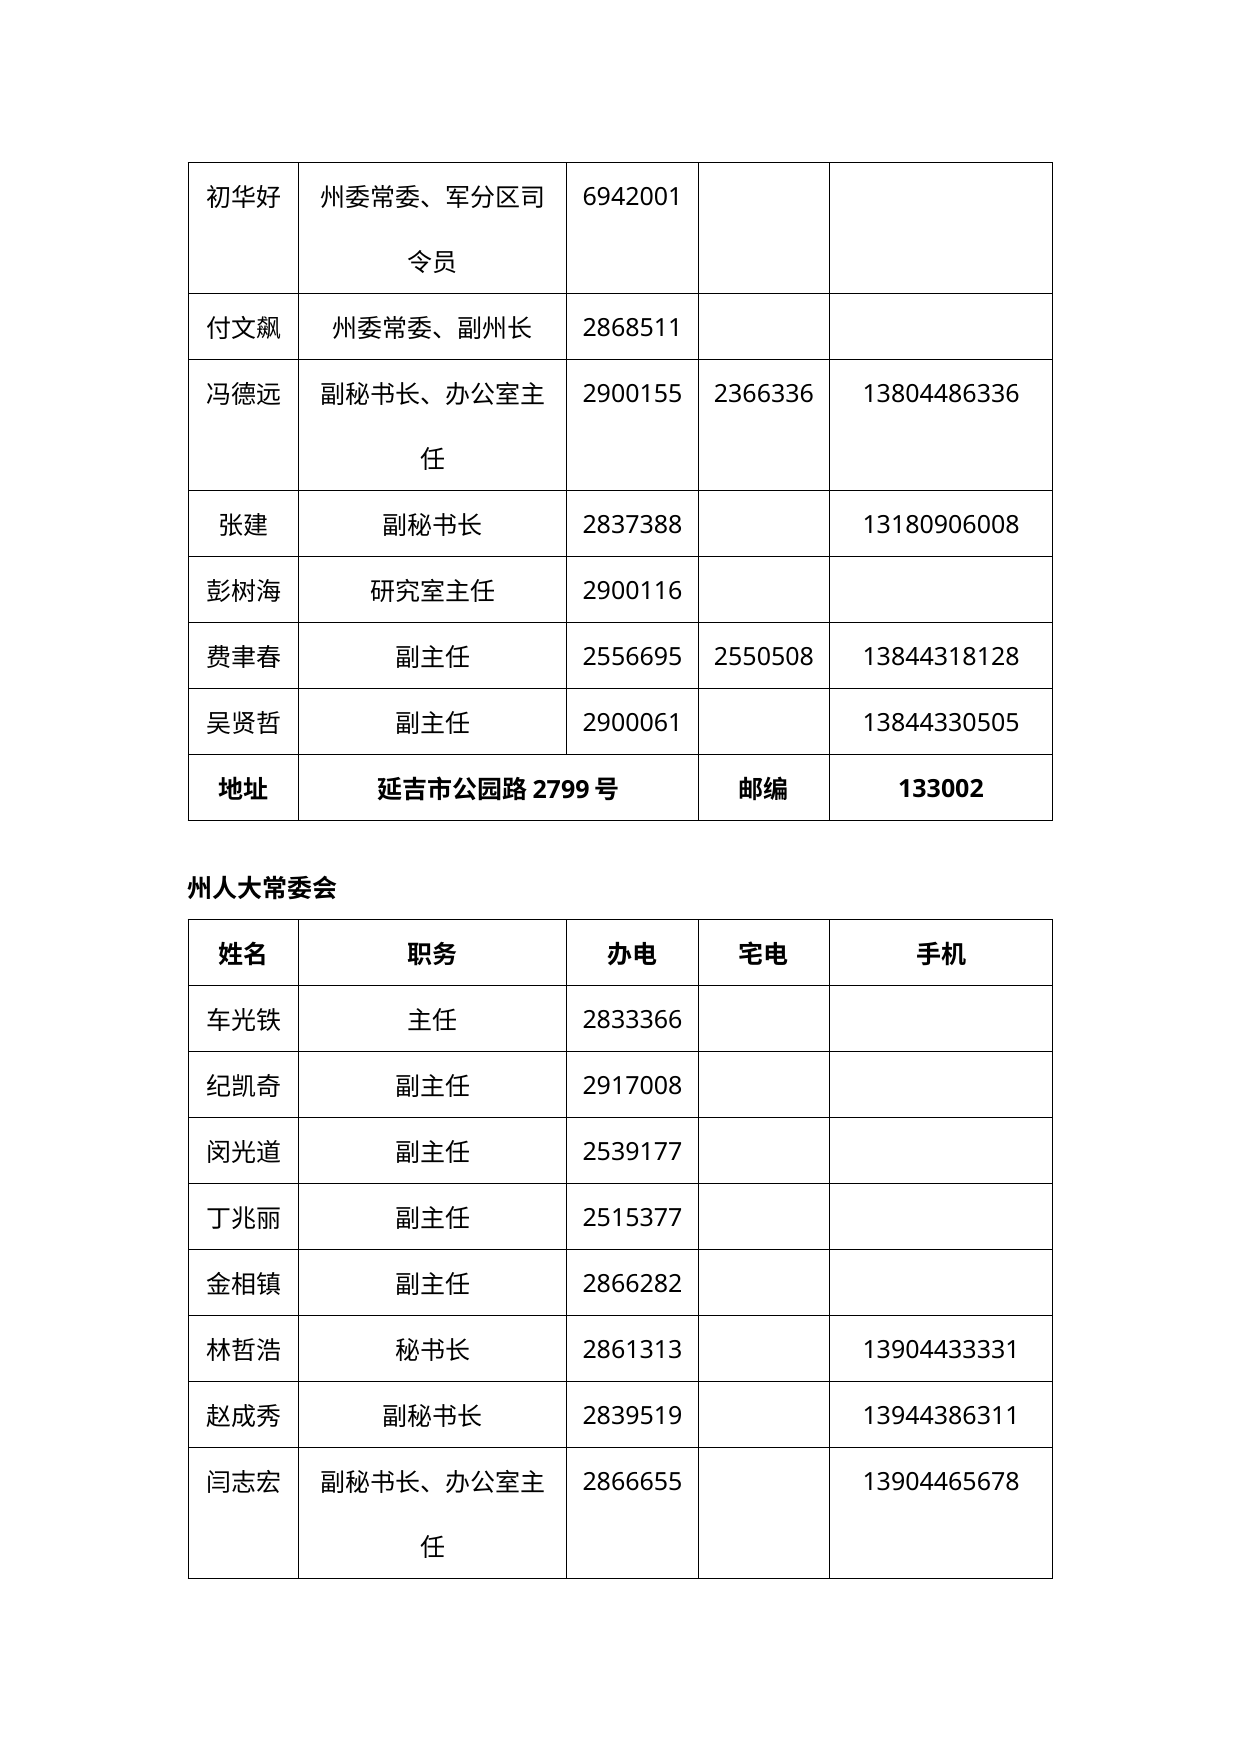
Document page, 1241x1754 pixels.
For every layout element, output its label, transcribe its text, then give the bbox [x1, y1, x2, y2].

table_cell 13804486336 [830, 360, 1052, 490]
table_cell 副主任 [299, 689, 566, 754]
table_cell [830, 557, 1052, 622]
table_cell [830, 1184, 1052, 1249]
table_cell 2539177 [567, 1118, 698, 1183]
table_cell 2839519 [567, 1382, 698, 1447]
table_cell [699, 689, 829, 754]
table_header 职务 [299, 920, 566, 985]
table_cell 13180906008 [830, 491, 1052, 556]
table_cell 彭树海 [189, 557, 298, 622]
table_cell 林哲浩 [189, 1316, 298, 1381]
table_cell 2837388 [567, 491, 698, 556]
table_cell 付文飙 [189, 294, 298, 359]
table_cell 2366336 [699, 360, 829, 490]
table_cell 2866282 [567, 1250, 698, 1315]
table_cell 副主任 [299, 1250, 566, 1315]
table_cell 2900116 [567, 557, 698, 622]
table_cell 地址 [189, 755, 298, 820]
table_cell 2900155 [567, 360, 698, 490]
table_cell 副主任 [299, 1184, 566, 1249]
table_cell [699, 491, 829, 556]
table_cell 2866655 [567, 1448, 698, 1578]
table_cell 赵成秀 [189, 1382, 298, 1447]
table_cell [699, 1118, 829, 1183]
table_cell [699, 163, 829, 293]
table_cell [699, 1316, 829, 1381]
table_cell 2917008 [567, 1052, 698, 1117]
table_cell 延吉市公园路2799号 [299, 755, 698, 820]
table_cell 费聿春 [189, 623, 298, 688]
table_cell 闫志宏 [189, 1448, 298, 1578]
table_cell [830, 294, 1052, 359]
table_cell 13844330505 [830, 689, 1052, 754]
table_cell [830, 1250, 1052, 1315]
table_cell 副主任 [299, 1118, 566, 1183]
table_cell [699, 294, 829, 359]
table_cell [699, 557, 829, 622]
table_cell 2550508 [699, 623, 829, 688]
table_cell 13844318128 [830, 623, 1052, 688]
table_header 宅电 [699, 920, 829, 985]
table_cell 秘书长 [299, 1316, 566, 1381]
table_cell 车光铁 [189, 986, 298, 1051]
table_cell 丁兆丽 [189, 1184, 298, 1249]
table_cell 副秘书长 [299, 491, 566, 556]
table_cell 13944386311 [830, 1382, 1052, 1447]
table_cell 13904433331 [830, 1316, 1052, 1381]
table_cell 2833366 [567, 986, 698, 1051]
table_cell [830, 1118, 1052, 1183]
table_cell 2515377 [567, 1184, 698, 1249]
table_cell [830, 163, 1052, 293]
table_cell 金相镇 [189, 1250, 298, 1315]
table_cell 副秘书长、办公室主任 [299, 1448, 566, 1578]
table_cell [699, 1052, 829, 1117]
table_cell [699, 1184, 829, 1249]
table_cell 副秘书长 [299, 1382, 566, 1447]
table_cell 2868511 [567, 294, 698, 359]
table_cell 邮编 [699, 755, 829, 820]
table_header 办电 [567, 920, 698, 985]
table_cell 初华好 [189, 163, 298, 293]
table_cell [830, 986, 1052, 1051]
table_cell 州委常委、副州长 [299, 294, 566, 359]
table_cell 副秘书长、办公室主任 [299, 360, 566, 490]
text 州人大常委会 [187, 854, 1053, 919]
table_cell 副主任 [299, 1052, 566, 1117]
table_header 姓名 [189, 920, 298, 985]
table_cell [830, 1052, 1052, 1117]
table_cell [699, 1382, 829, 1447]
table_cell [699, 1448, 829, 1578]
table_cell 6942001 [567, 163, 698, 293]
table_cell 吴贤哲 [189, 689, 298, 754]
table_header 手机 [830, 920, 1052, 985]
table_cell 主任 [299, 986, 566, 1051]
table_cell 州委常委、军分区司令员 [299, 163, 566, 293]
table_cell 2861313 [567, 1316, 698, 1381]
table_cell [699, 986, 829, 1051]
table_cell 张建 [189, 491, 298, 556]
table_cell 冯德远 [189, 360, 298, 490]
table_cell [699, 1250, 829, 1315]
table_cell 133002 [830, 755, 1052, 820]
table_cell 研究室主任 [299, 557, 566, 622]
table_cell 2900061 [567, 689, 698, 754]
table_cell 副主任 [299, 623, 566, 688]
table_cell 纪凯奇 [189, 1052, 298, 1117]
table_cell 13904465678 [830, 1448, 1052, 1578]
table_cell 2556695 [567, 623, 698, 688]
table_cell 闵光道 [189, 1118, 298, 1183]
